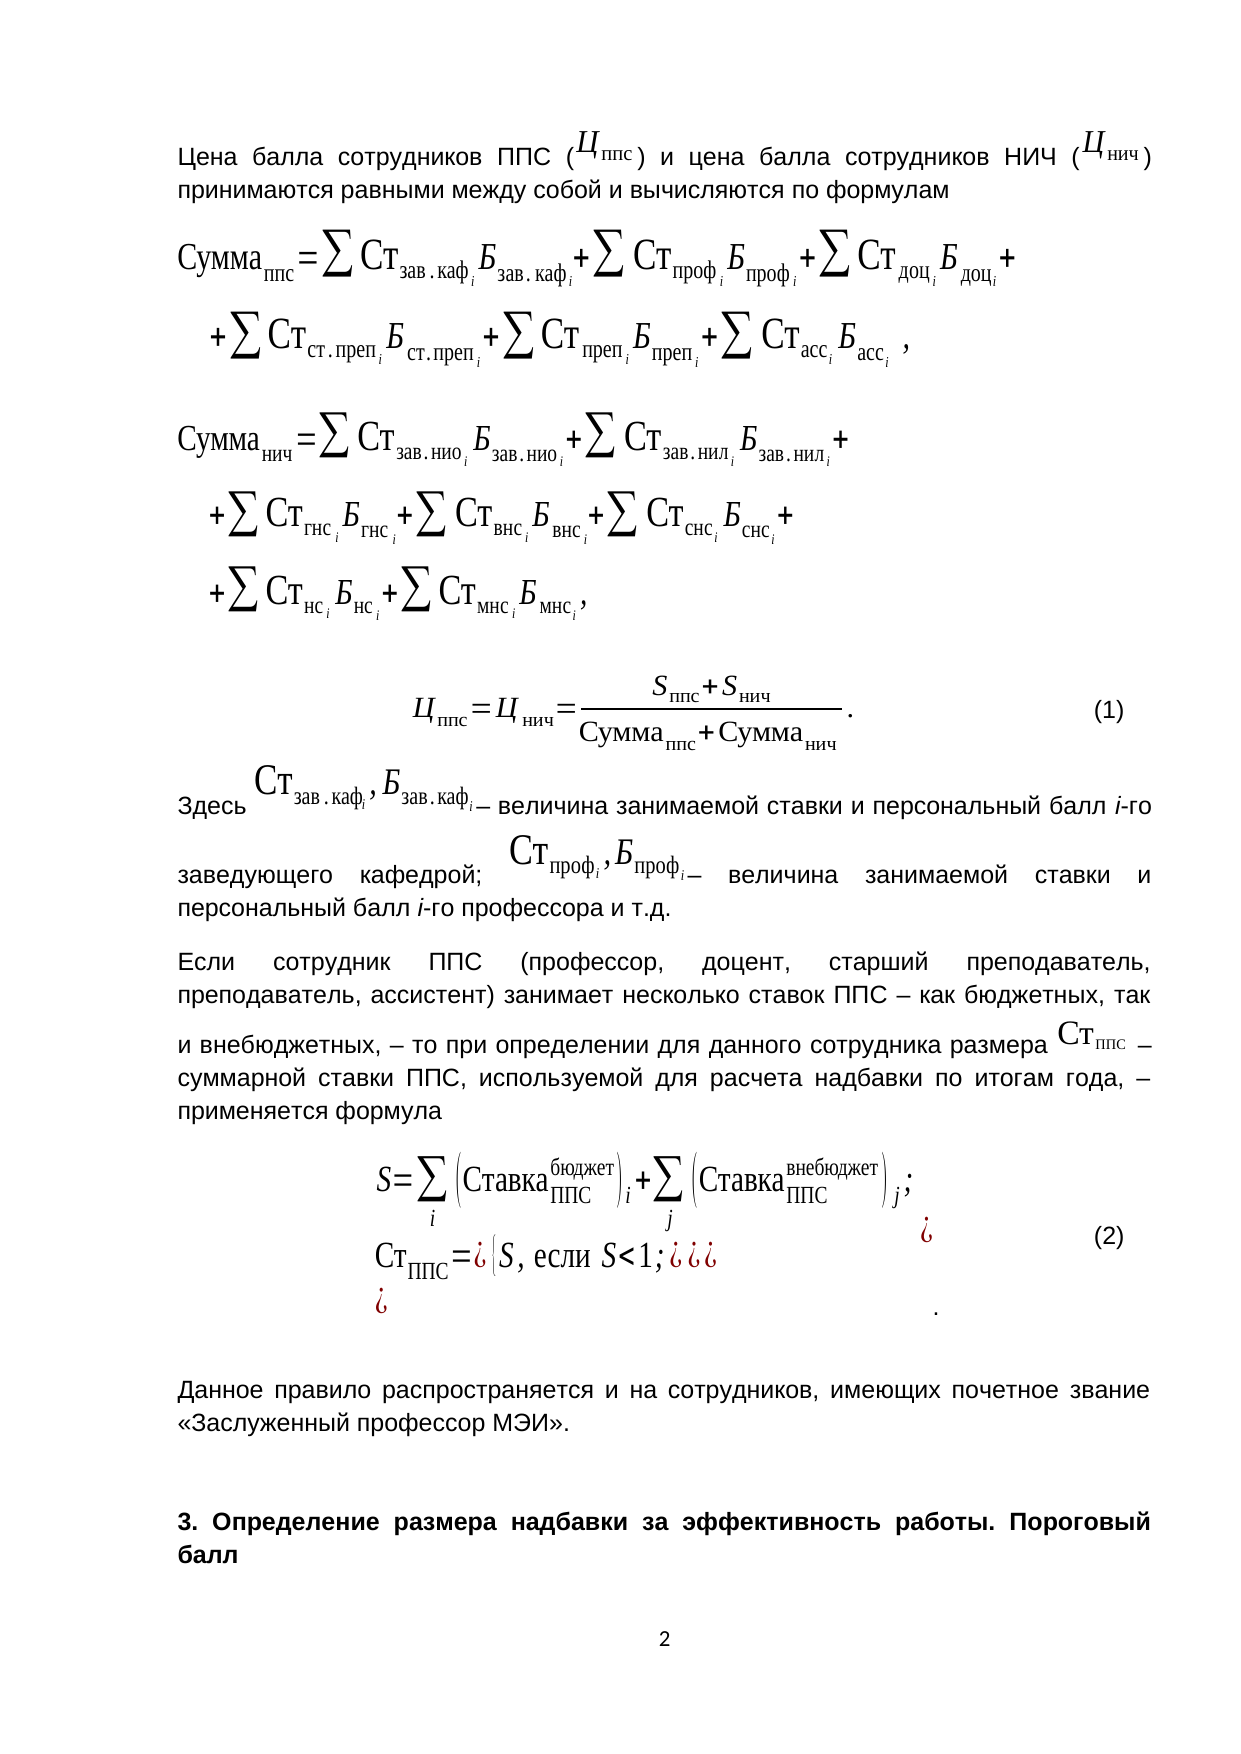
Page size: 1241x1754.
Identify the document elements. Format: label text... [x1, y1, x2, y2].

text Здесь – величина занимаемой ставки и персональный балл i-го заведующего кафедрой; – величина занимаемой ставки и персональный балл i-го профессора и т.д. [177, 755, 1152, 922]
text Если сотрудник ППС (профессор, доцент, старший преподаватель, преподаватель, ассистент) занимает несколько ставок ППС – как бюджетных, так и внебюджетных, – то при определении для данного сотрудника размера – суммарной ставки ППС, используемой для расчета надбавки по итогам года, – применяется формула [177, 947, 1152, 1125]
text 3. Определение размера надбавки за эффективность работы. Пороговый балл [177, 1507, 1152, 1569]
table_header [177, 664, 1082, 755]
table_header . [177, 1150, 1082, 1321]
table_header (2) [1083, 1150, 1152, 1321]
text Цена балла сотрудников ППС () и цена балла сотрудников НИЧ () принимаются равными между собой и вычисляются по формулам [177, 118, 1152, 203]
table_header (1) [1082, 664, 1152, 755]
text Данное правило распространяется и на сотрудников, имеющих почетное звание «Заслуженный профессор МЭИ». [177, 1375, 1152, 1436]
